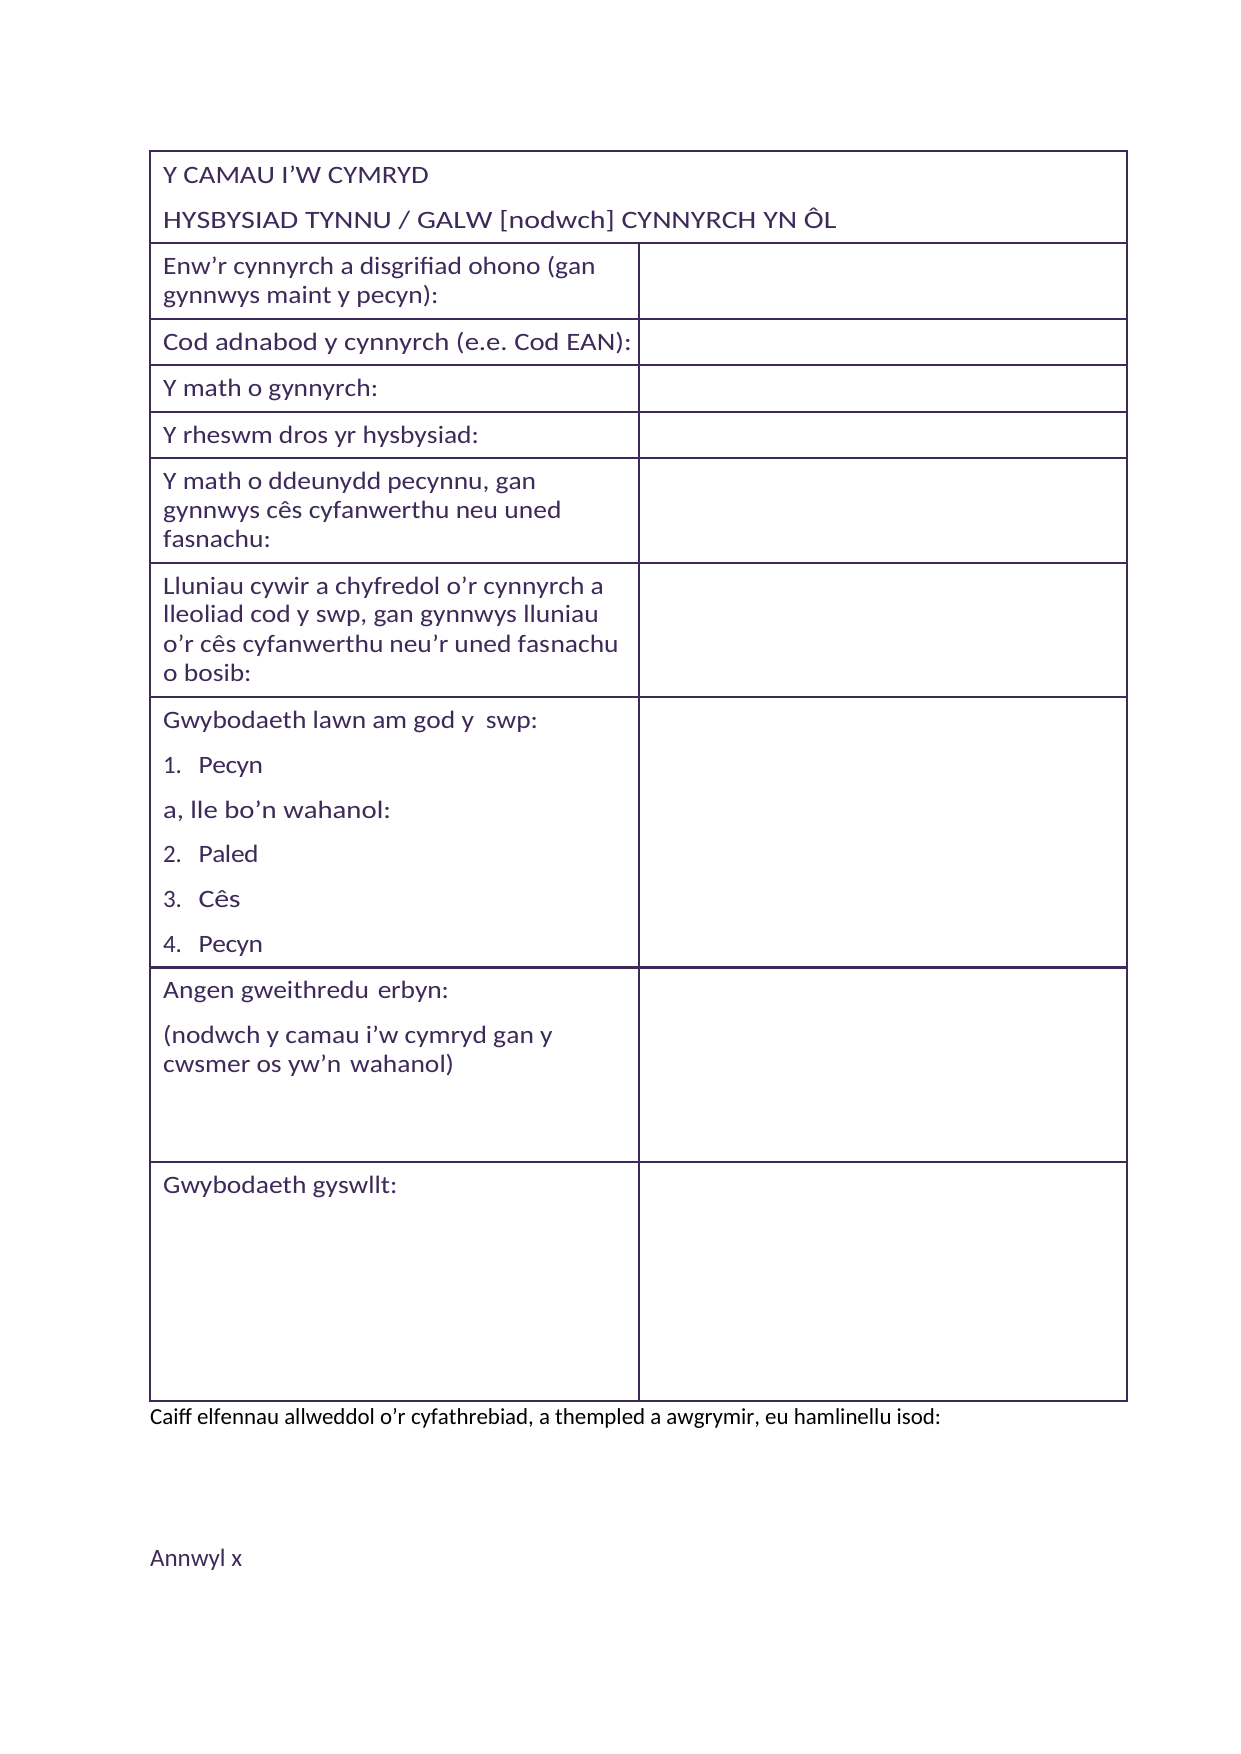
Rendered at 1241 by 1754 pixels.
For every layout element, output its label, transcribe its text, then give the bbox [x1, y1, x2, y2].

table_cell [640, 969, 1126, 1161]
table_cell Y rheswm dros yr hysbysiad: [151, 413, 638, 457]
table_cell [640, 320, 1126, 364]
table_cell [640, 413, 1126, 457]
table_cell [640, 1163, 1126, 1400]
table_cell Gwybodaeth lawn am god y swp: Pecyn a, lle bo’n wahanol: Paled Cês Pecyn [151, 698, 638, 966]
text Caiff elfennau allweddol o’r cyfathrebiad, a thempled a awgrymir, eu hamlinellu isod: [150, 1402, 1090, 1430]
text Annwyl x [150, 1542, 1090, 1573]
table_header Y CAMAU I’W CYMRYD HYSBYSIAD TYNNU / GALW [nodwch] CYNNYRCH YN ÔL [151, 152, 1126, 242]
table_cell Y math o gynnyrch: [151, 366, 638, 411]
table_cell Gwybodaeth gyswllt: [151, 1163, 638, 1400]
table_cell [640, 564, 1126, 696]
table_cell [640, 698, 1126, 966]
table_cell Lluniau cywir a chyfredol o’r cynnyrch a lleoliad cod y swp, gan gynnwys lluniau o’r cês cyfanwerthu neu’r uned fasnachu o bosib: [151, 564, 638, 696]
table_cell Y math o ddeunydd pecynnu, gan gynnwys cês cyfanwerthu neu uned fasnachu: [151, 459, 638, 562]
table_cell [640, 459, 1126, 562]
table_cell [640, 366, 1126, 411]
table_cell Cod adnabod y cynnyrch (e.e. Cod EAN): [151, 320, 638, 364]
table_cell [640, 244, 1126, 318]
table_cell Angen gweithredu erbyn: (nodwch y camau i’w cymryd gan y cwsmer os yw’n wahanol) [151, 969, 638, 1161]
table_cell Enw’r cynnyrch a disgrifiad ohono (gan gynnwys maint y pecyn): [151, 244, 638, 318]
